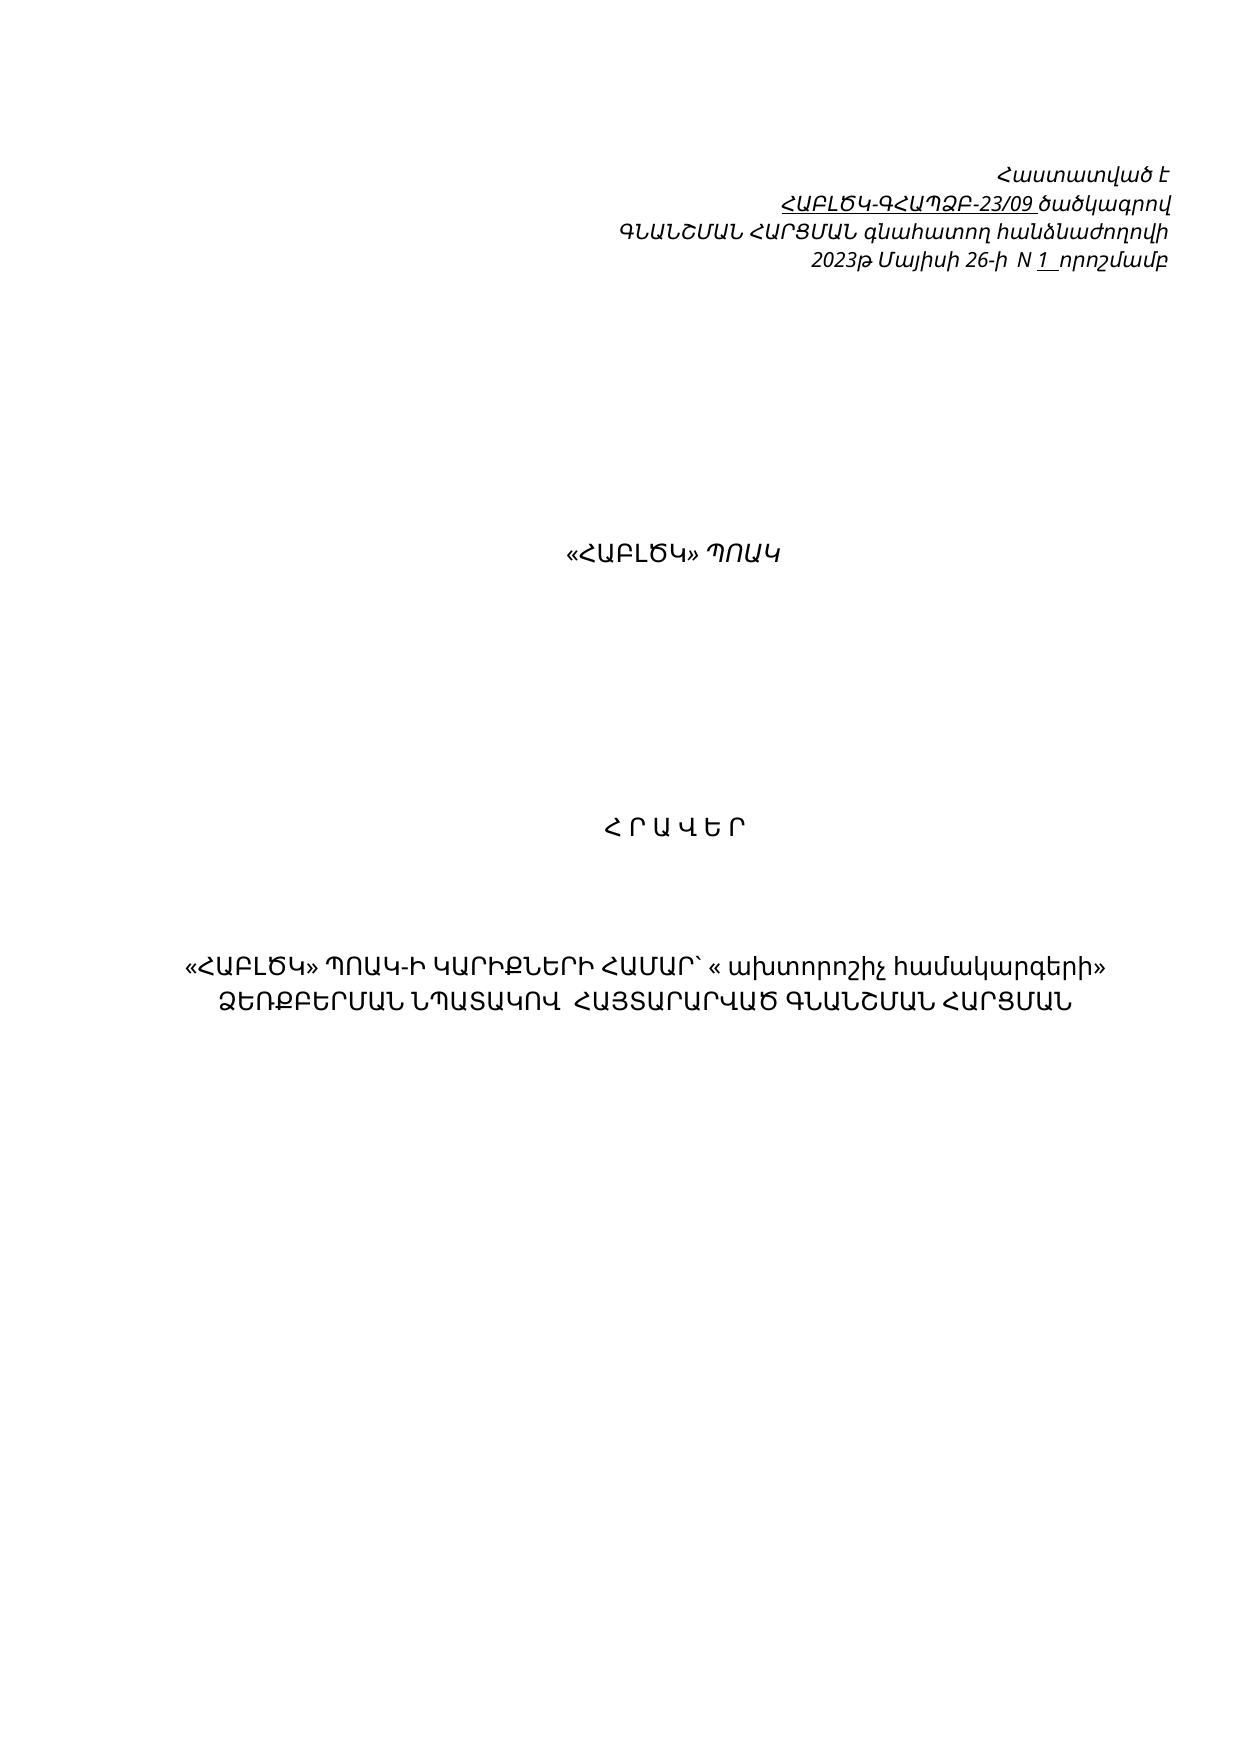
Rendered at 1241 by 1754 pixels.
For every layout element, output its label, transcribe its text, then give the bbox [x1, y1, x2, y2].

text «ՀԱԲԼԾԿ» ՊՈԱԿ [118, 535, 1172, 569]
text Հ Ր Ա Վ Ե Ր [118, 809, 1172, 843]
text 2023թ Մայիսի 26-ի N 1 որոշմամբ [118, 246, 1171, 274]
text Հաստատված է [118, 160, 1171, 189]
text ԳՆԱՆՇՄԱՆ ՀԱՐՑՄԱՆ գնահատող հանձնաժողովի [118, 217, 1171, 246]
text «ՀԱԲԼԾԿ» ՊՈԱԿ-Ի ԿԱՐԻՔՆԵՐԻ ՀԱՄԱՐ` « ախտորոշիչ համակարգերի» ՁԵՌՔԲԵՐՄԱՆ ՆՊԱՏԱԿՈՎ ՀԱՅՏԱՐԱՐՎԱԾ ԳՆԱՆՇՄԱՆ ՀԱՐՑՄԱՆ [118, 949, 1172, 1017]
text ՀԱԲԼԾԿ-ԳՀԱՊՁԲ-23/09 ծածկագրով [118, 189, 1171, 217]
